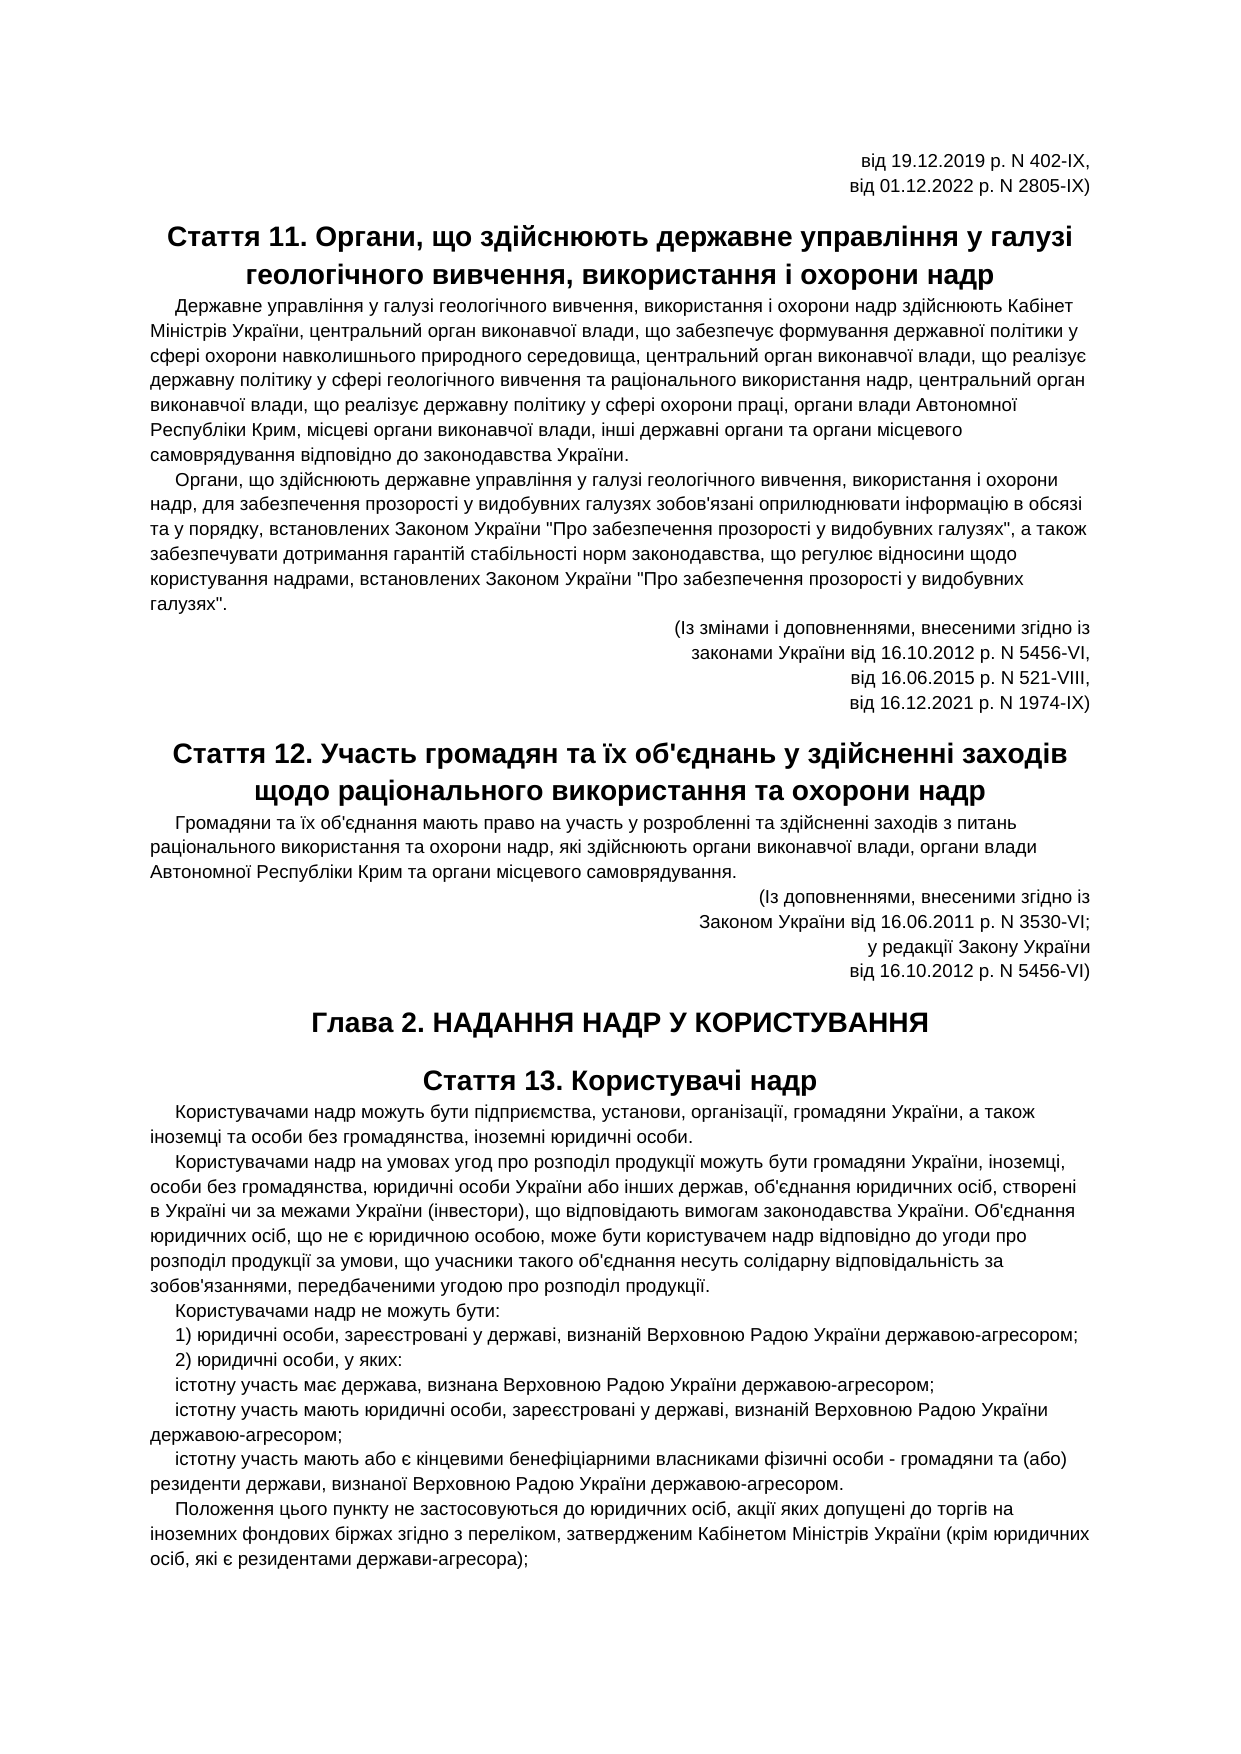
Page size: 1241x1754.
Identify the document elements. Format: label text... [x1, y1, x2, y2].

text Користувачами надр на умовах угод про розподіл продукції можуть бути громадяни України, іноземці, особи без громадянства, юридичні особи України або інших держав, об'єднання юридичних осіб, створені в Україні чи за межами України (інвестори), що відповідають вимогам законодавства України. Об'єднання юридичних осіб, що не є юридичною особою, може бути користувачем надр відповідно до угоди про розподіл продукції за умови, що учасники такого об'єднання несуть солідарну відповідальність за зобов'язаннями, передбаченими угодою про розподіл продукції. [150, 1151, 1090, 1296]
subtitle Стаття 12. Участь громадян та їх об'єднань у здійсненні заходів щодо раціонального використання та охорони надр [150, 737, 1090, 807]
text (Із доповненнями, внесеними згідно із Законом України від 16.06.2011 р. N 3530-VI; у редакції Закону України від 16.10.2012 р. N 5456-VI) [150, 886, 1090, 982]
text Користувачами надр не можуть бути: [150, 1299, 1090, 1321]
text істотну участь має держава, визнана Верховною Радою України державою-агресором; [150, 1374, 1090, 1395]
text істотну участь мають або є кінцевими бенефіціарними власниками фізичні особи - громадяни та (або) резиденти держави, визнаної Верховною Радою України державою-агресором. [150, 1448, 1090, 1494]
text Органи, що здійснюють державне управління у галузі геологічного вивчення, використання і охорони надр, для забезпечення прозорості у видобувних галузях зобов'язані оприлюднювати інформацію в обсязі та у порядку, встановлених Законом України "Про забезпечення прозорості у видобувних галузях", а також забезпечувати дотримання гарантій стабільності норм законодавства, що регулює відносини щодо користування надрами, встановлених Законом України "Про забезпечення прозорості у видобувних галузях". [150, 468, 1090, 614]
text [150, 150, 1090, 196]
subtitle Стаття 13. Користувачі надр [150, 1064, 1090, 1096]
subtitle Стаття 11. Органи, що здійснюють державне управління у галузі геологічного вивчення, використання і охорони надр [150, 220, 1090, 290]
text Користувачами надр можуть бути підприємства, установи, організації, громадяни України, а також іноземці та особи без громадянства, іноземні юридичні особи. [150, 1101, 1090, 1147]
text 1) юридичні особи, зареєстровані у державі, визнаній Верховною Радою України державою-агресором; [150, 1324, 1090, 1346]
text Громадяни та їх об'єднання мають право на участь у розробленні та здійсненні заходів з питань раціонального використання та охорони надр, які здійснюють органи виконавчої влади, органи влади Автономної Республіки Крим та органи місцевого самоврядування. [150, 811, 1090, 883]
text 2) юридичні особи, у яких: [150, 1349, 1090, 1371]
text Положення цього пункту не застосовуються до юридичних осіб, акції яких допущені до торгів на іноземних фондових біржах згідно з переліком, затвердженим Кабінетом Міністрів України (крім юридичних осіб, які є резидентами держави-агресора); [150, 1498, 1090, 1569]
text (Із змінами і доповненнями, внесеними згідно із законами України від 16.10.2012 р. N 5456-VI, від 16.06.2015 р. N 521-VIII, від 16.12.2021 р. N 1974-IX) [150, 617, 1090, 713]
subtitle Глава 2. НАДАННЯ НАДР У КОРИСТУВАННЯ [150, 1006, 1090, 1038]
text істотну участь мають юридичні особи, зареєстровані у державі, визнаній Верховною Радою України державою-агресором; [150, 1398, 1090, 1445]
text Державне управління у галузі геологічного вивчення, використання і охорони надр здійснюють Кабінет Міністрів України, центральний орган виконавчої влади, що забезпечує формування державної політики у сфері охорони навколишнього природного середовища, центральний орган виконавчої влади, що реалізує державну політику у сфері геологічного вивчення та раціонального використання надр, центральний орган виконавчої влади, що реалізує державну політику у сфері охорони праці, органи влади Автономної Республіки Крим, місцеві органи виконавчої влади, інші державні органи та органи місцевого самоврядування відповідно до законодавства України. [150, 295, 1090, 465]
